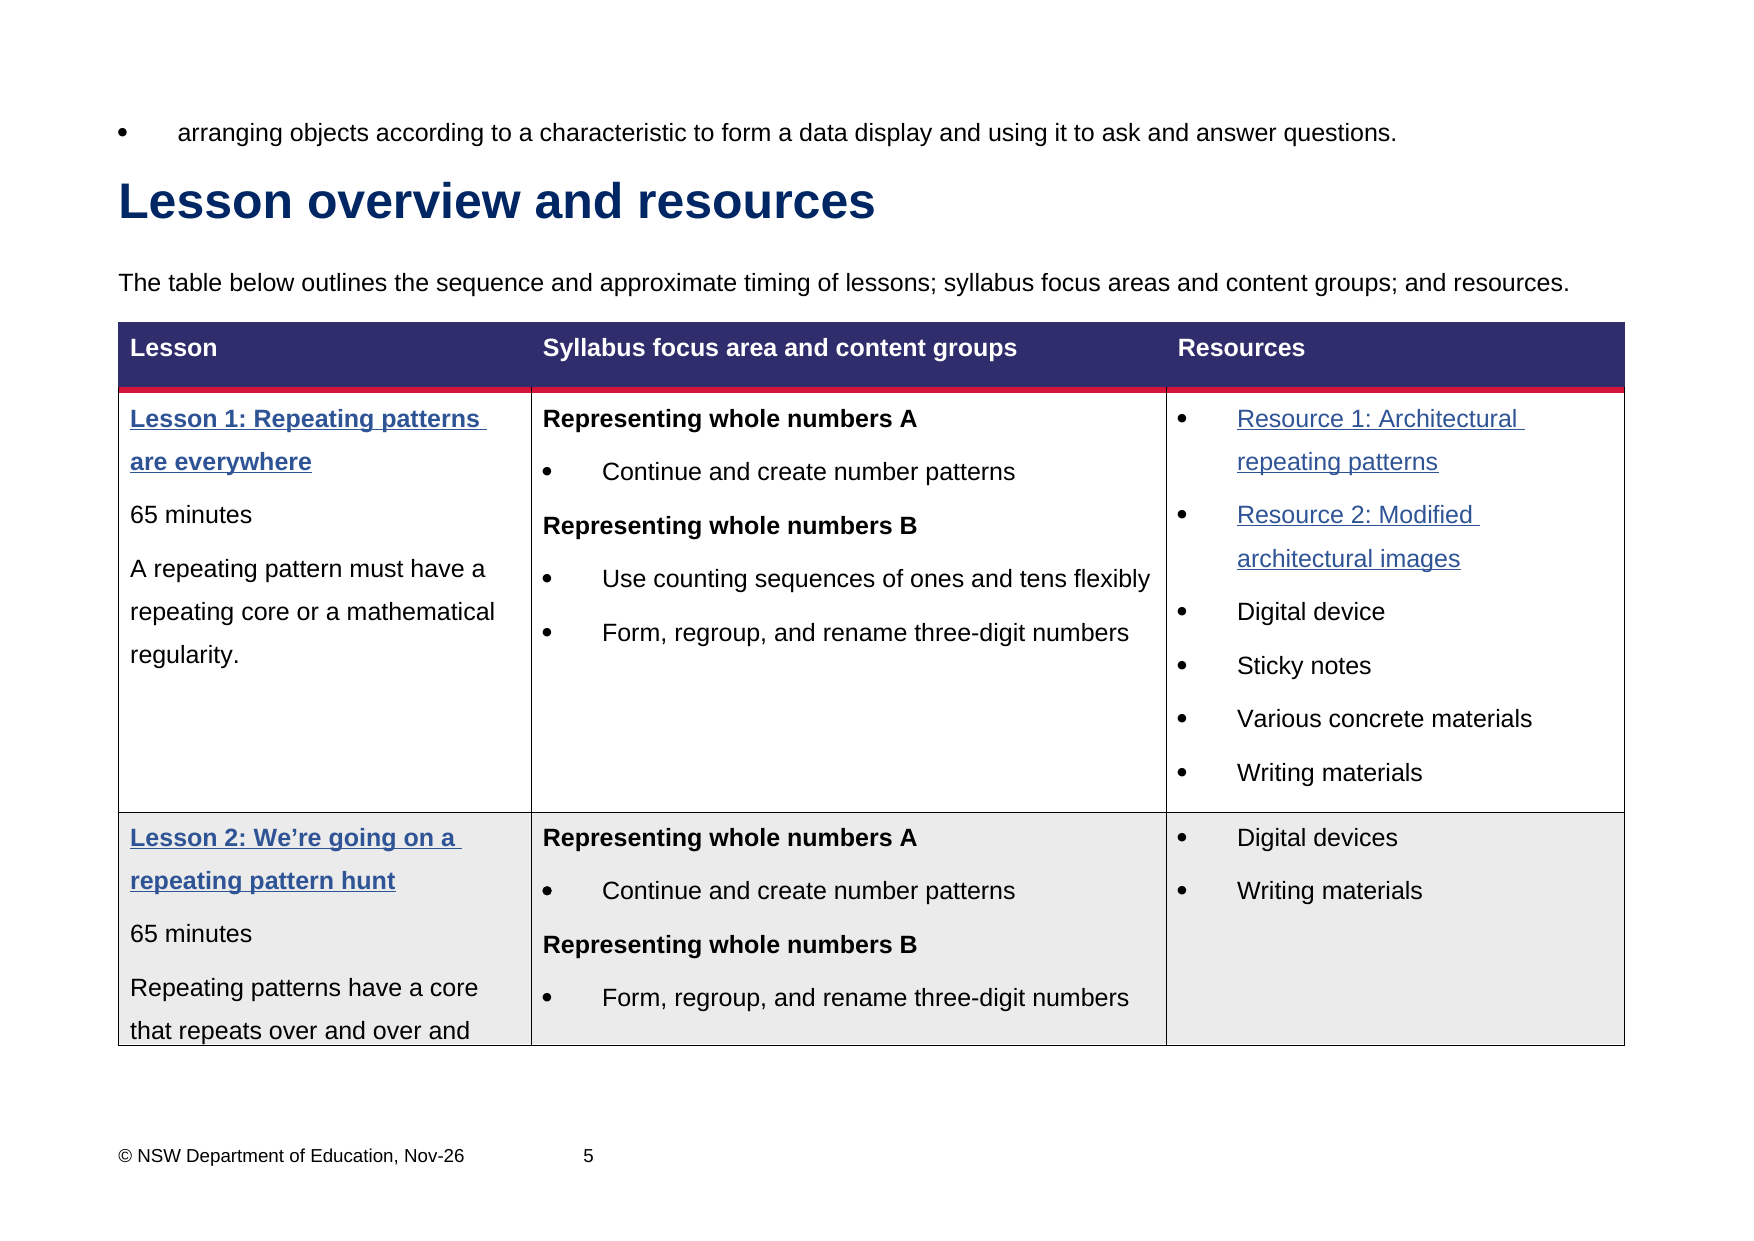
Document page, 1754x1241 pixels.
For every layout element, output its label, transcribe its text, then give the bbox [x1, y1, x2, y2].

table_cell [532, 813, 1166, 1044]
table_cell Lesson 1: Repeating patterns are everywhere 65 minutes A repeating pattern must have a repeating core or a mathematical regularity. [119, 393, 531, 812]
list arranging objects according to a characteristic to form a data display and using it to ask and answer questions. [118, 118, 1636, 147]
text The table below outlines the sequence and approximate timing of lessons; syllabus focus areas and content groups; and resources. [118, 268, 1636, 297]
subtitle Lesson overview and resources [118, 172, 1636, 229]
table_cell Representing whole numbers A Continue and create number patterns Representing whole numbers B Use counting sequences of ones and tens flexibly Form, regroup, and rename three-digit numbers [532, 393, 1166, 812]
table_header Resources [1167, 323, 1624, 387]
table_cell Resource 1: Architectural repeating patterns Resource 2: Modified architectural images Digital device Sticky notes Various concrete materials Writing materials [1167, 393, 1624, 812]
table_header Lesson [119, 323, 531, 387]
table_header Syllabus focus area and content groups [532, 323, 1166, 387]
table_cell Digital devices Writing materials [1167, 813, 1624, 1044]
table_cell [119, 813, 531, 1044]
